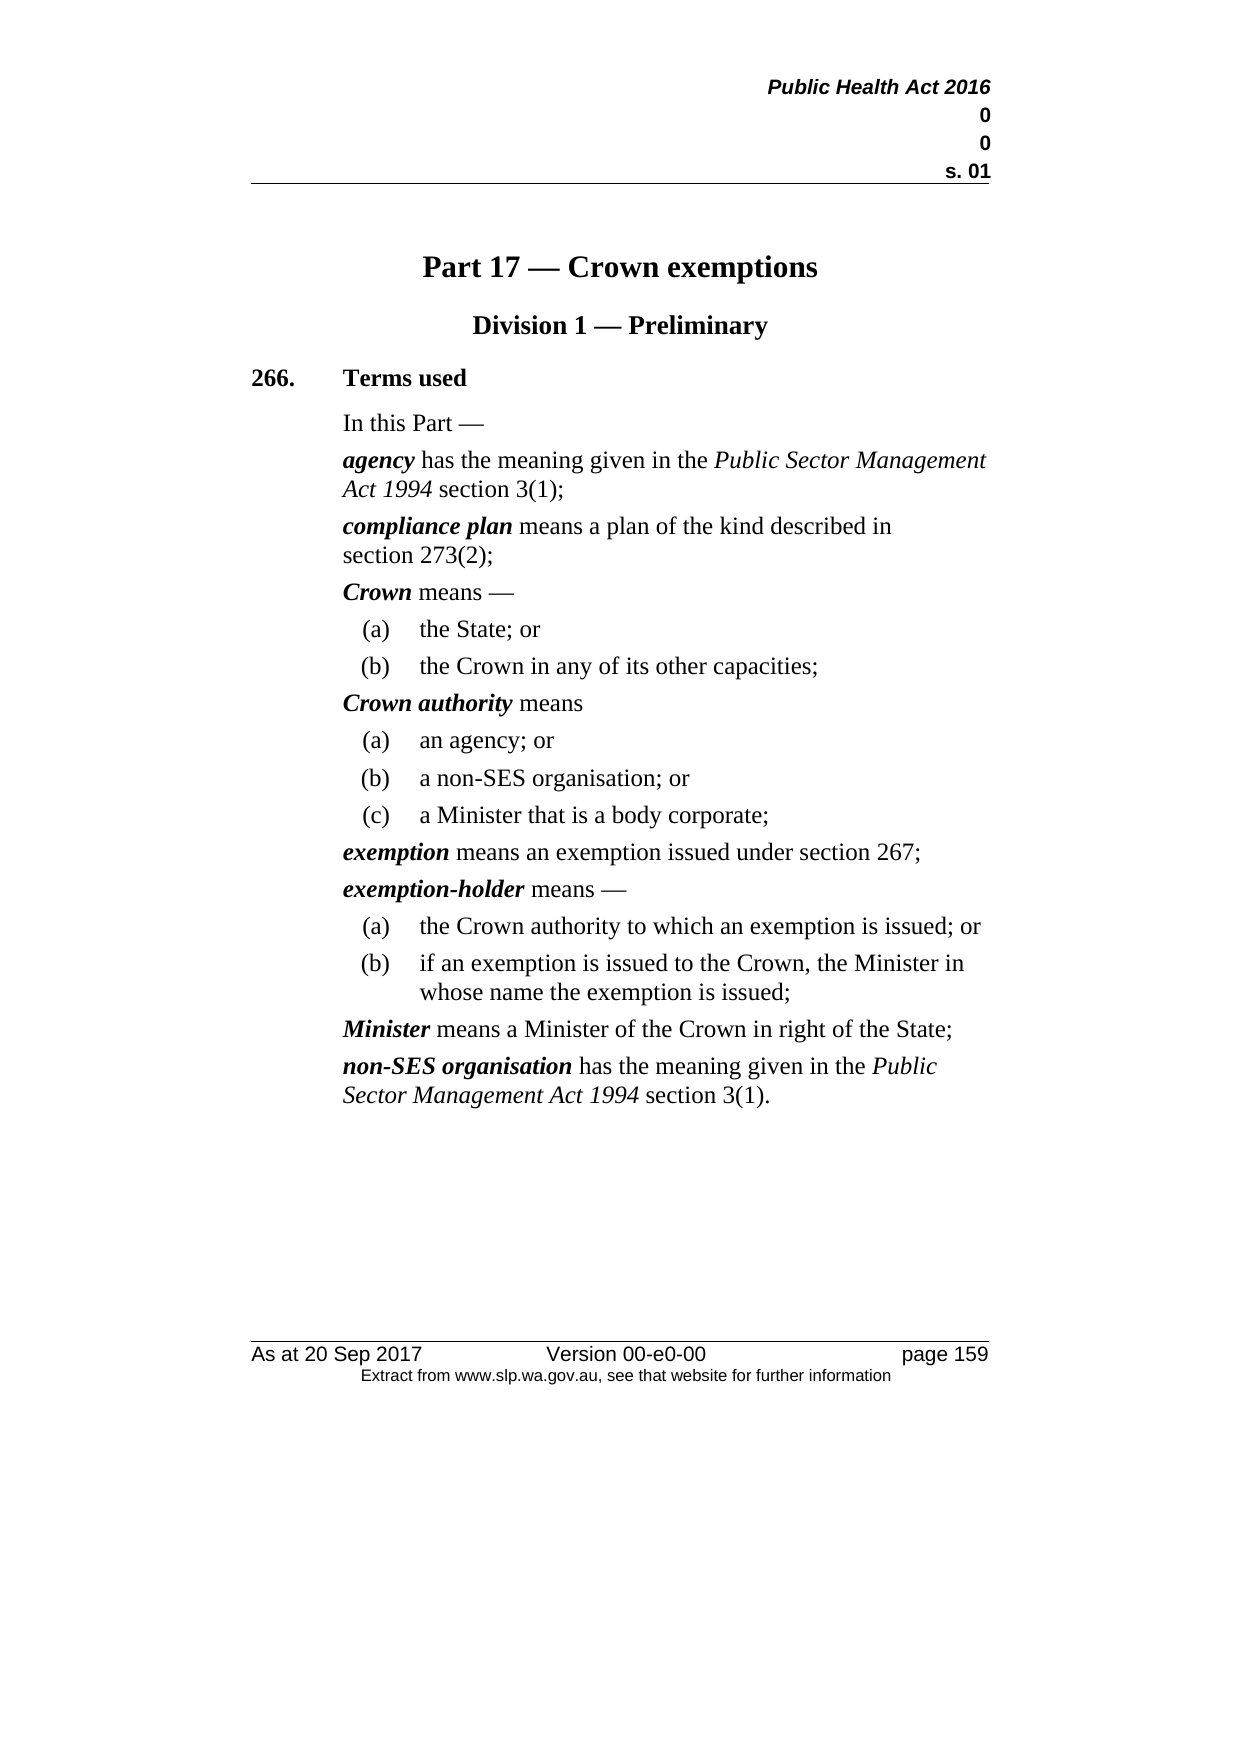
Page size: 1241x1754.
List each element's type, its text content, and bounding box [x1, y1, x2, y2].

text exemption-holder means — [251, 874, 989, 903]
text (b) the Crown in any of its other capacities; [251, 651, 989, 680]
subtitle 266. Terms used [251, 363, 989, 392]
text agency has the meaning given in the Public Sector Management Act 1994 section 3(1); [251, 446, 989, 503]
text non-SES organisation has the meaning given in the Public Sector Management Act 1994 section 3(1). [251, 1051, 989, 1108]
text (b) if an exemption is issued to the Crown, the Minister in whose name the exemption is issued; [251, 948, 989, 1006]
text In this Part — [251, 408, 989, 437]
subtitle Part 17 — Crown exemptions [251, 248, 989, 284]
text (a) the Crown authority to which an exemption is issued; or [251, 911, 989, 940]
text Crown means — [251, 577, 989, 606]
text compliance plan means a plan of the kind described in section 273(2); [251, 511, 989, 569]
subtitle Division 1 — Preliminary [251, 309, 989, 340]
text Minister means a Minister of the Crown in right of the State; [251, 1014, 989, 1043]
text Crown authority means [251, 688, 989, 717]
text (c) a Minister that is a body corporate; [251, 800, 989, 828]
text (a) an agency; or [251, 726, 989, 754]
text (b) a non-SES organisation; or [251, 763, 989, 791]
text exemption means an exemption issued under section 267; [251, 837, 989, 866]
text (a) the State; or [251, 614, 989, 643]
